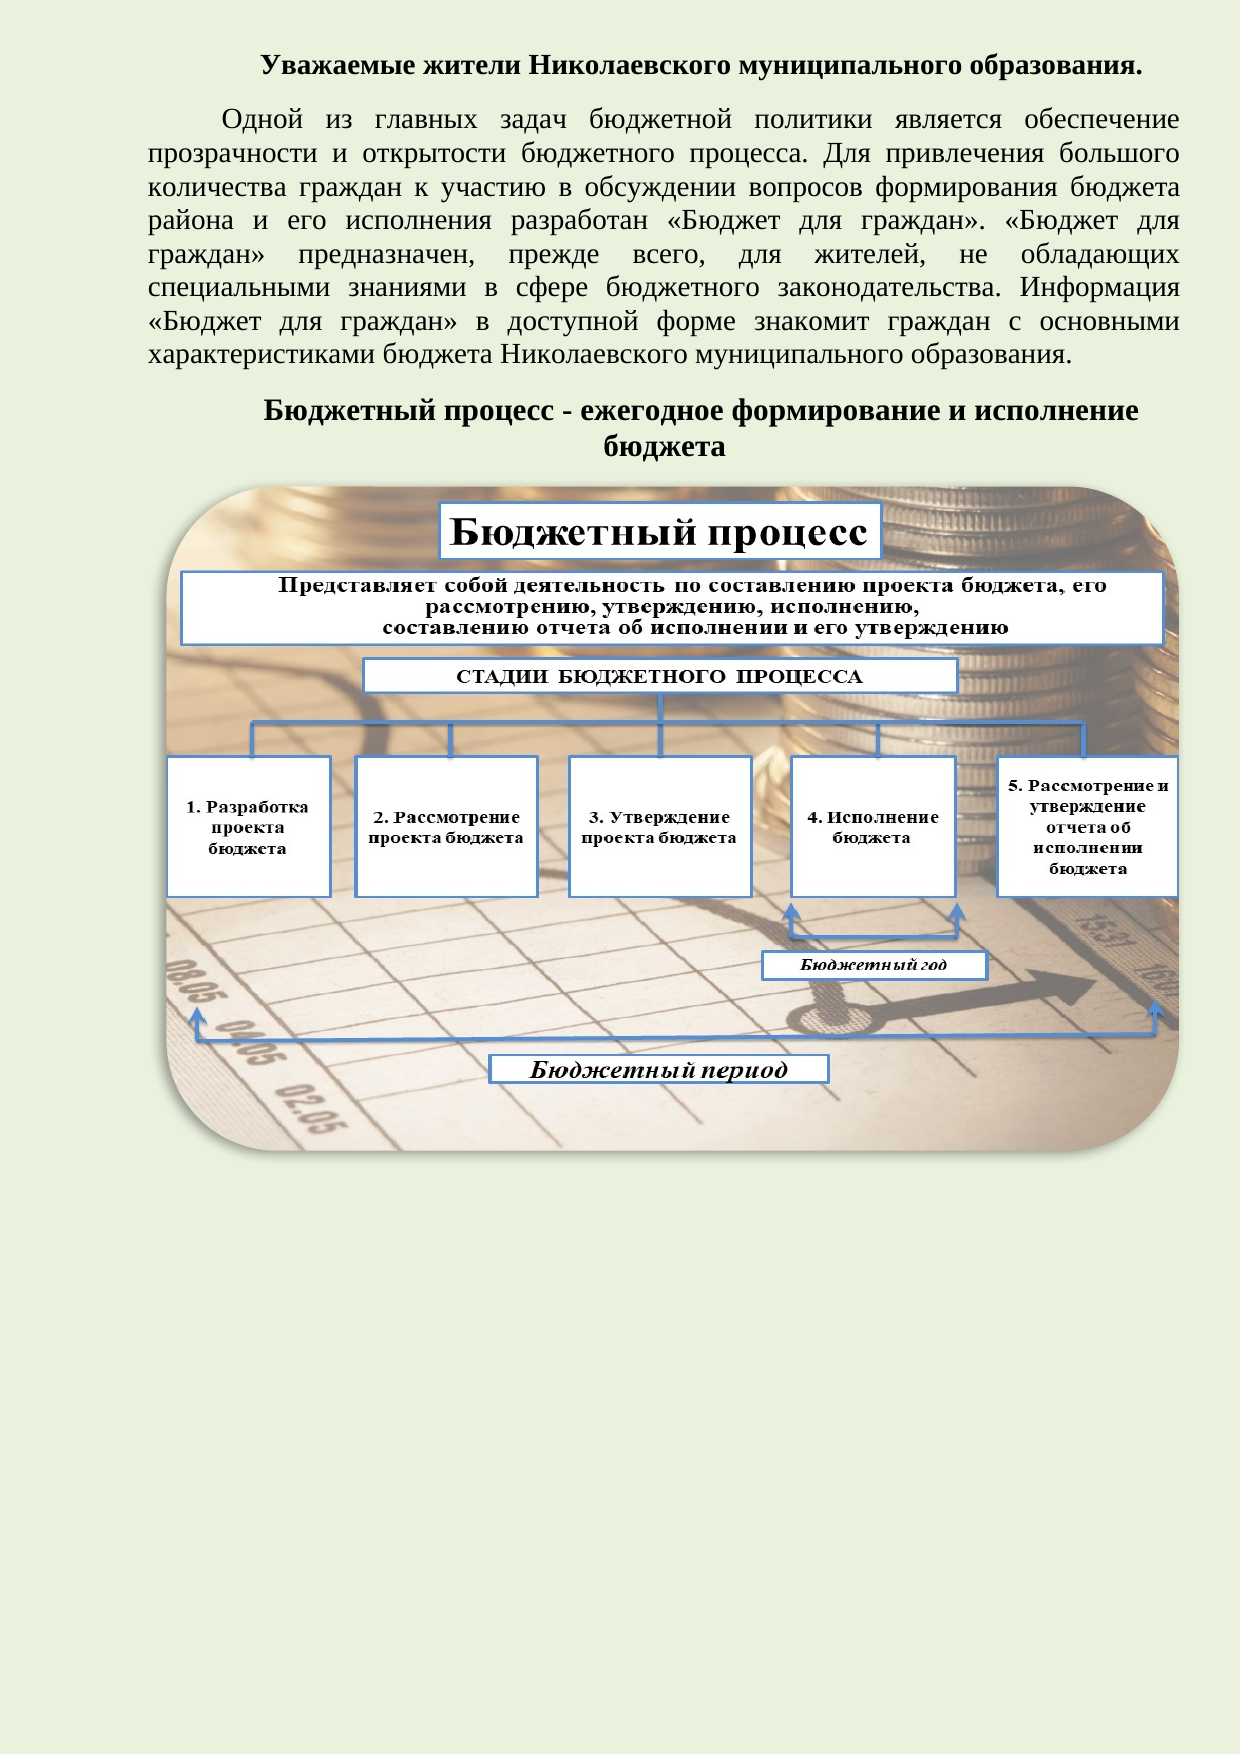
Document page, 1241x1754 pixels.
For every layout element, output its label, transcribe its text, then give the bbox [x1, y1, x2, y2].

text Уважаемые жители Николаевского муниципального образования. [148, 47, 1181, 81]
text Бюджетный процесс - ежегодное формирование и исполнение бюджета [148, 391, 1181, 463]
text Одной из главных задач бюджетной политики является обеспечение прозрачности и открытости бюджетного процесса. Для привлечения большого количества граждан к участию в обсуждении вопросов формирования бюджета района и его исполнения разработан «Бюджет для граждан». «Бюджет для граждан» предназначен, прежде всего, для жителей, не обладающих специальными знаниями в сфере бюджетного законодательства. Информация «Бюджет для граждан» в доступной форме знакомит граждан с основными характеристиками бюджета Николаевского муниципального образования. [148, 102, 1181, 370]
picture [166, 486, 1179, 1151]
